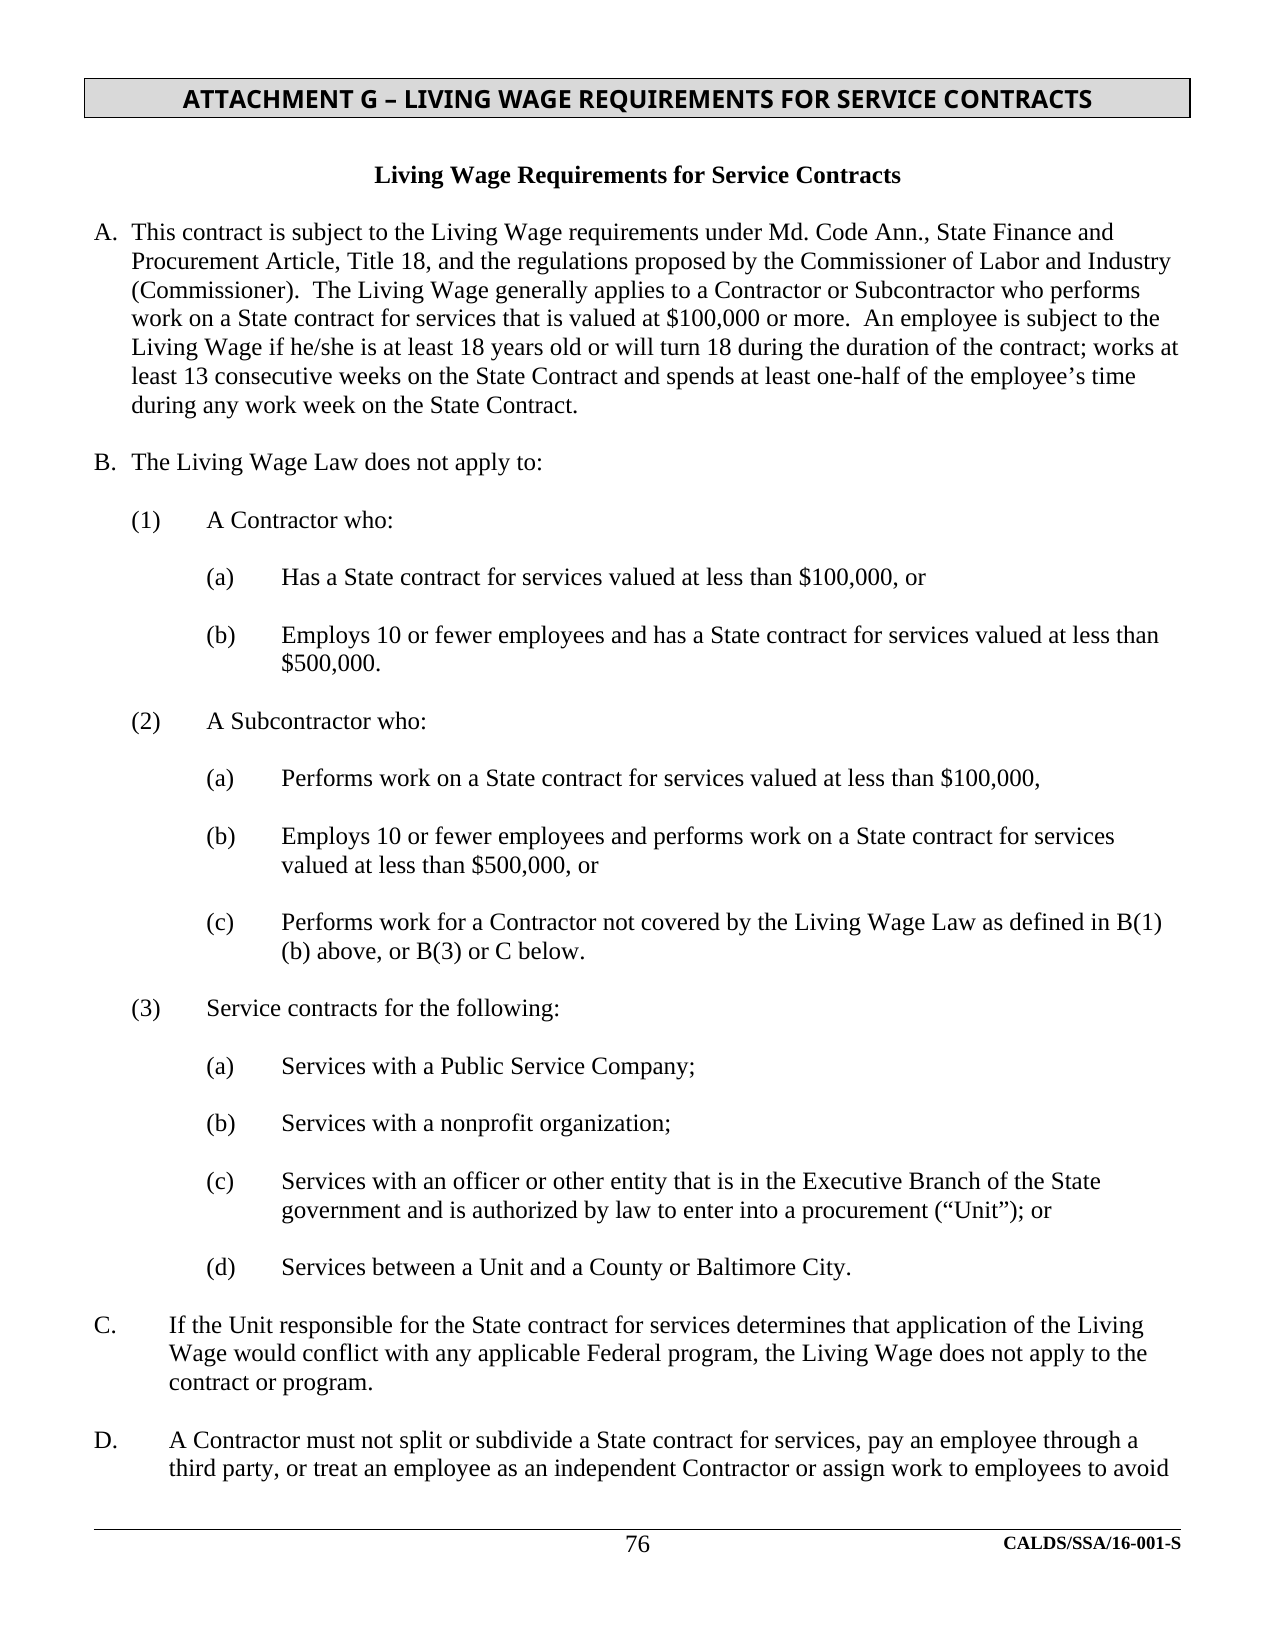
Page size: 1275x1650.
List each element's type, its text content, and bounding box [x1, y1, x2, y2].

text (1) A Contractor who: [131, 505, 1181, 533]
text (a) Performs work on a State contract for services valued at less than $100,000, [206, 763, 1181, 792]
text (3) Service contracts for the following: [131, 993, 1181, 1022]
text (a) Has a State contract for services valued at less than $100,000, or [206, 562, 1181, 591]
text Living Wage Requirements for Service Contracts [94, 160, 1181, 188]
text (b) Employs 10 or fewer employees and has a State contract for services valued at less than $500,000. [206, 620, 1181, 677]
subtitle ATTACHMENT G – LIVING WAGE REQUIREMENTS FOR SERVICE CONTRACTS [85, 79, 1189, 117]
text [94, 1425, 1181, 1482]
text (2) A Subcontractor who: [131, 706, 1181, 735]
text (d) Services between a Unit and a County or Baltimore City. [206, 1252, 1181, 1281]
text B. The Living Wage Law does not apply to: [94, 447, 1181, 476]
text A. This contract is subject to the Living Wage requirements under Md. Code Ann., State Finance and Procurement Article, Title 18, and the regulations proposed by the Commissioner of Labor and Industry (Commissioner). The Living Wage generally applies to a Contractor or Subcontractor who performs work on a State contract for services that is valued at $100,000 or more. An employee is subject to the Living Wage if he/she is at least 18 years old or will turn 18 during the duration of the contract; works at least 13 consecutive weeks on the State Contract and spends at least one-half of the employee’s time during any work week on the State Contract. [94, 217, 1181, 418]
text (c) Services with an officer or other entity that is in the Executive Branch of the State government and is authorized by law to enter into a procurement (“Unit”); or [206, 1166, 1181, 1223]
text C. If the Unit responsible for the State contract for services determines that application of the Living Wage would conflict with any applicable Federal program, the Living Wage does not apply to the contract or program. [94, 1310, 1181, 1396]
text (b) Services with a nonprofit organization; [206, 1108, 1181, 1137]
text (b) Employs 10 or fewer employees and performs work on a State contract for services valued at less than $500,000, or [206, 821, 1181, 878]
text (a) Services with a Public Service Company; [206, 1051, 1181, 1080]
text (c) Performs work for a Contractor not covered by the Living Wage Law as defined in B(1)(b) above, or B(3) or C below. [206, 907, 1181, 965]
